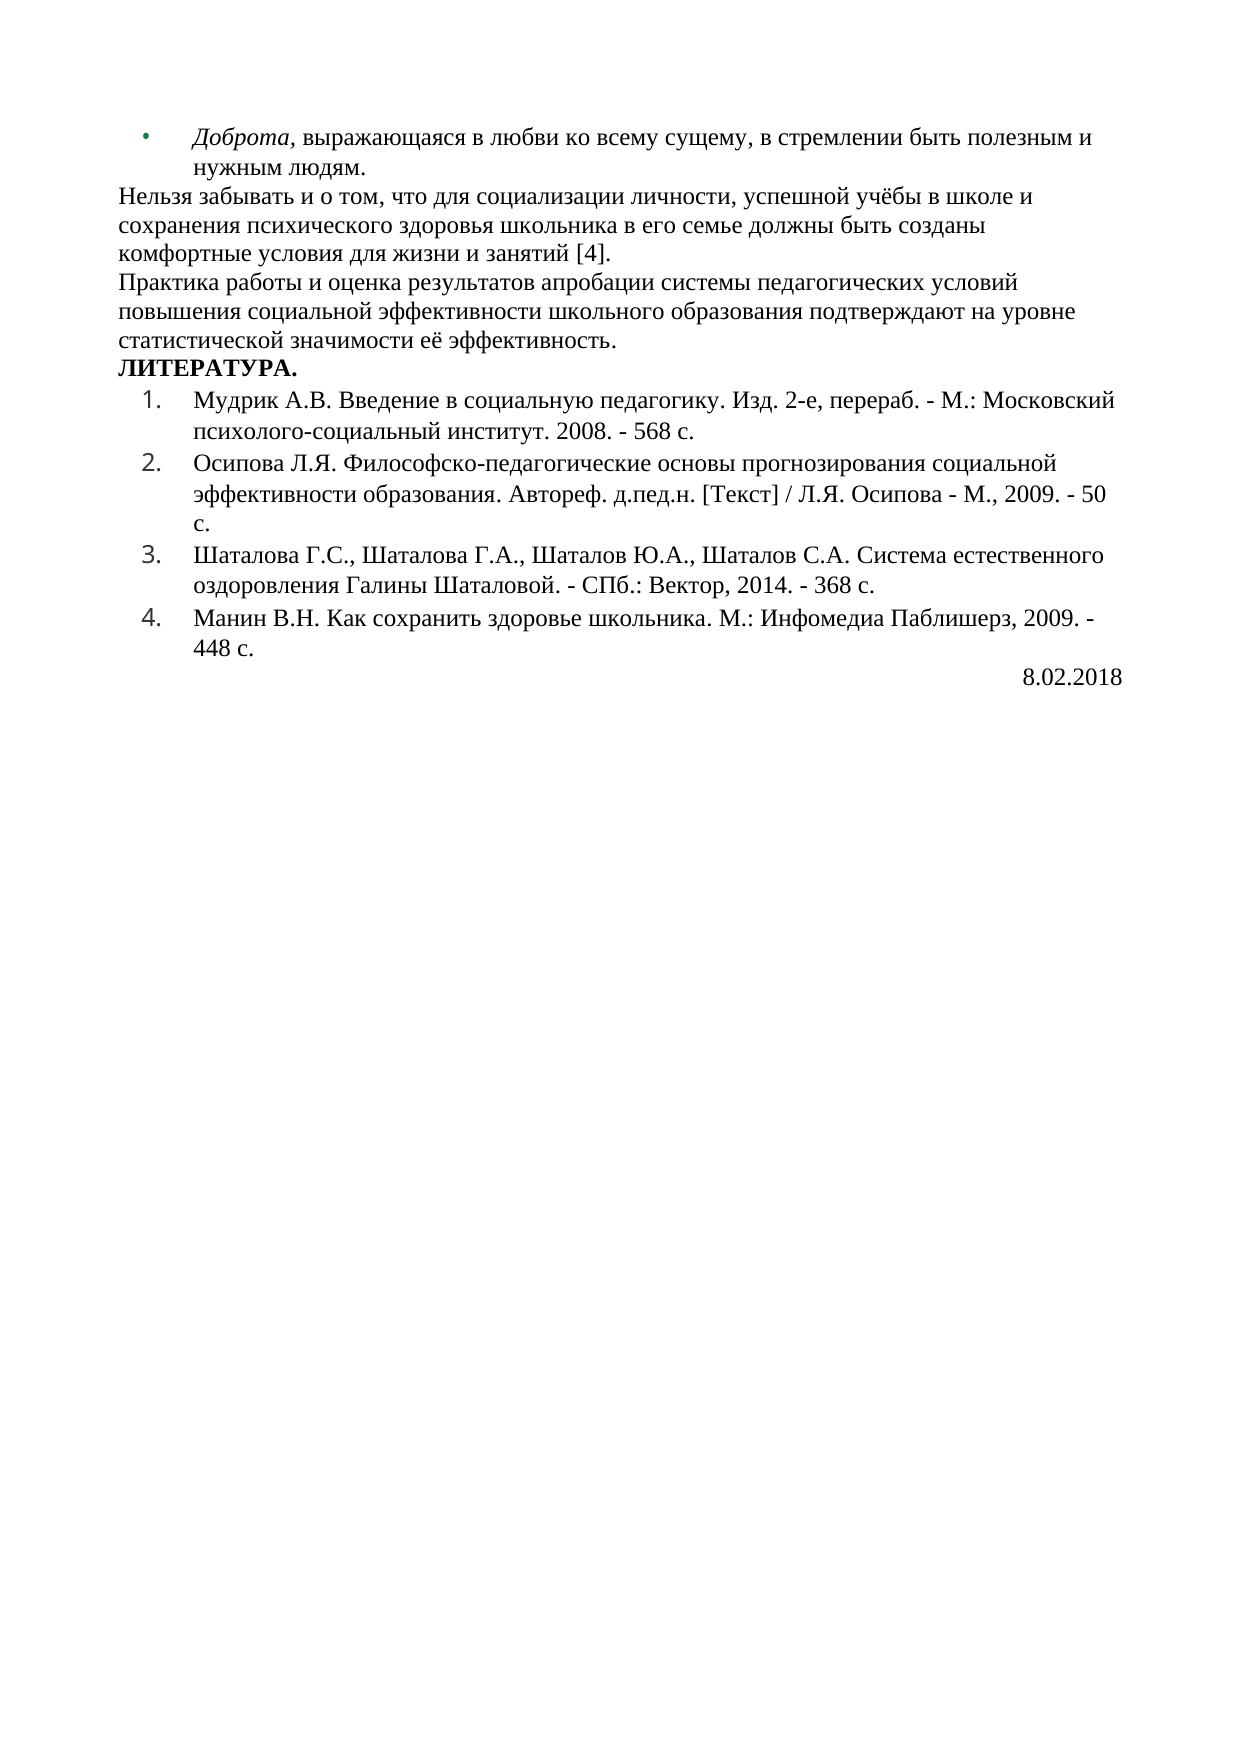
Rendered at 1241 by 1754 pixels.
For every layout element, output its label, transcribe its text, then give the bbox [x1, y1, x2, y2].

list Мудрик А.В. Введение в социальную педагогику. Изд. 2-е, перераб. - М.: Московский психолого-социальный институт. 2008. - 568 с. [141, 382, 1122, 445]
list Шаталова Г.С., Шаталова Г.А., Шаталов Ю.А., Шаталов С.А. Система естественного оздоровления Галины Шаталовой. - СПб.: Вектор, 2014. - 368 с. [141, 537, 1122, 599]
text ЛИТЕРАТУРА. [118, 353, 1122, 382]
list Доброта, выражающаяся в любви ко всему сущему, в стремлении быть полезным и нужным людям. [141, 118, 1122, 181]
text Нельзя забывать и о том, что для социализации личности, успешной учёбы в школе и сохранения психического здоровья школьника в его семье должны быть созданы комфортные условия для жизни и занятий [4]. [118, 181, 1122, 267]
list Манин В.Н. Как сохранить здоровье школьника. М.: Инфомедиа Паблишерз, 2009. - 448 с. [141, 599, 1122, 662]
text Практика работы и оценка результатов апробации системы педагогических условий повышения социальной эффективности школьного образования подтверждают на уровне статистической значимости её эффективность. [118, 267, 1122, 353]
list Осипова Л.Я. Философско-педагогические основы прогнозирования социальной эффективности образования. Автореф. д.пед.н. [Текст] / Л.Я. Осипова - М., 2009. - 50 с. [141, 445, 1122, 537]
text 8.02.2018 [118, 662, 1122, 691]
